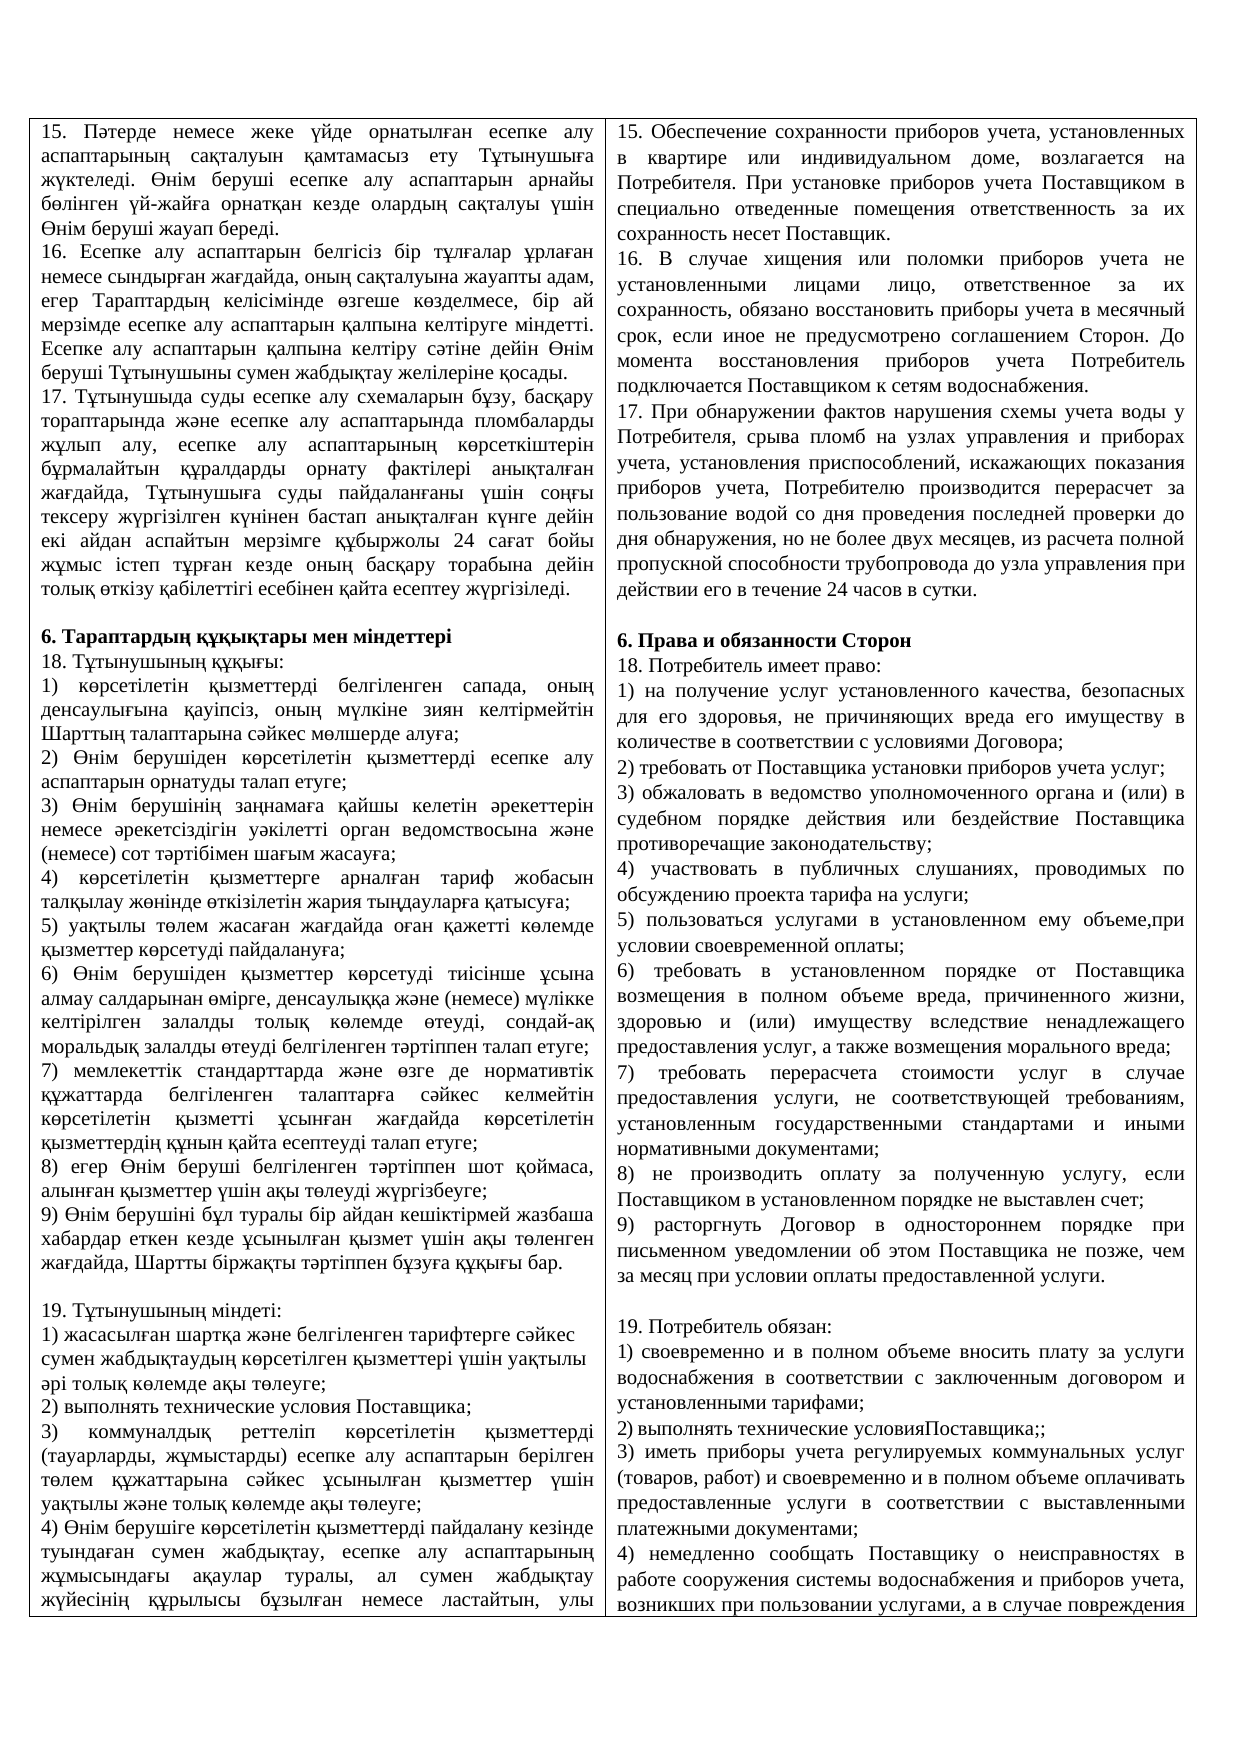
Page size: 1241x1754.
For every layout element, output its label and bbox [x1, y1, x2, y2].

table_header [606, 119, 1196, 1616]
table_header [30, 119, 605, 1616]
